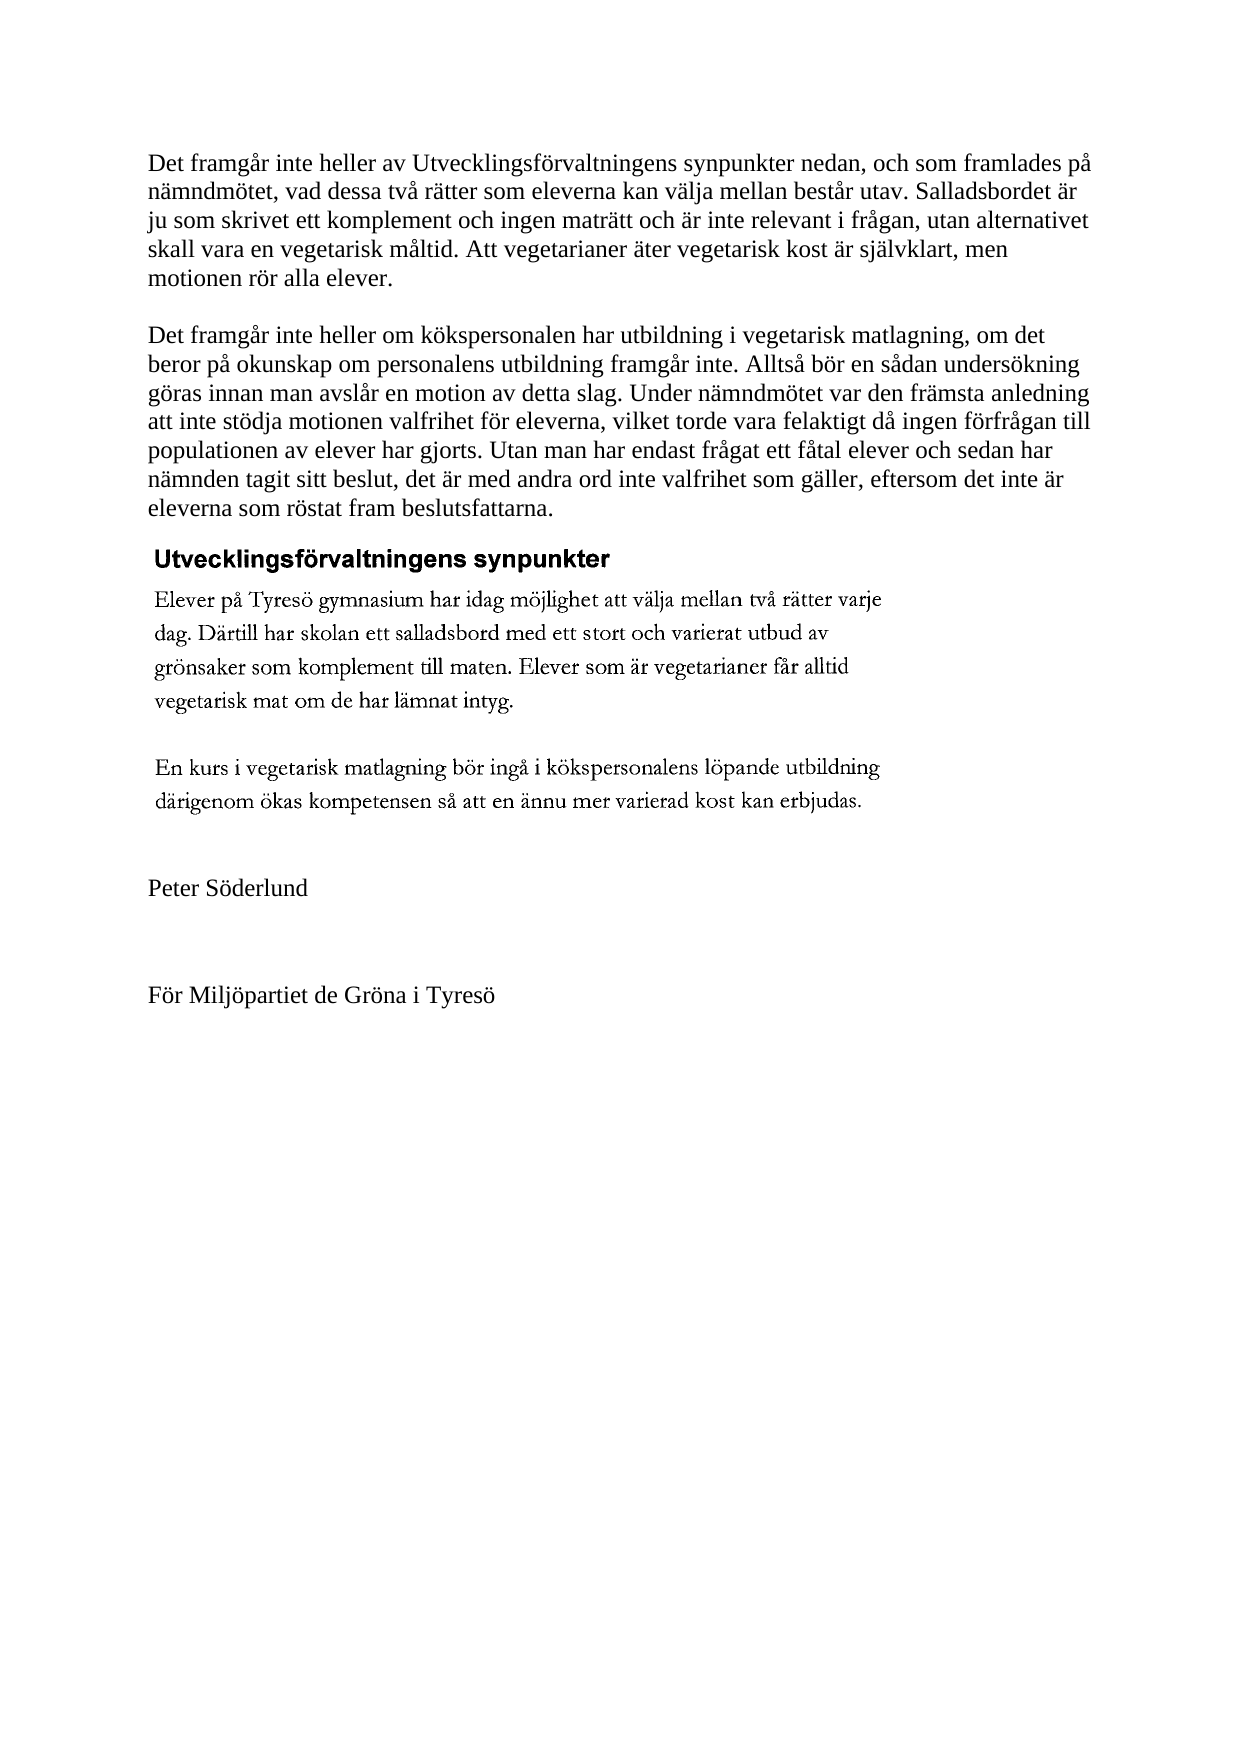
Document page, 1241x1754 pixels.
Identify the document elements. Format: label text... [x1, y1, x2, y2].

text För Miljöpartiet de Gröna i Tyresö [148, 981, 1093, 1009]
text Peter Söderlund [148, 873, 1093, 902]
text Det framgår inte heller av Utvecklingsförvaltningens synpunkter nedan, och som framlades på nämndmötet, vad dessa två rätter som eleverna kan välja mellan består utav. Salladsbordet är ju som skrivet ett komplement och ingen maträtt och är inte relevant i frågan, utan alternativet skall vara en vegetarisk måltid. Att vegetarianer äter vegetarisk kost är självklart, men motionen rör alla elever. [148, 148, 1093, 291]
text Det framgår inte heller om kökspersonalen har utbildning i vegetarisk matlagning, om det beror på okunskap om personalens utbildning framgår inte. Alltså bör en sådan undersökning göras innan man avslår en motion av detta slag. Under nämndmötet var den främsta anledning att inte stödja motionen valfrihet för eleverna, vilket torde vara felaktigt då ingen förfrågan till populationen av elever har gjorts. Utan man har endast frågat ett fåtal elever och sedan har nämnden tagit sitt beslut, det är med andra ord inte valfrihet som gäller, eftersom det inte är eleverna som röstat fram beslutsfattarna. [148, 320, 1093, 521]
